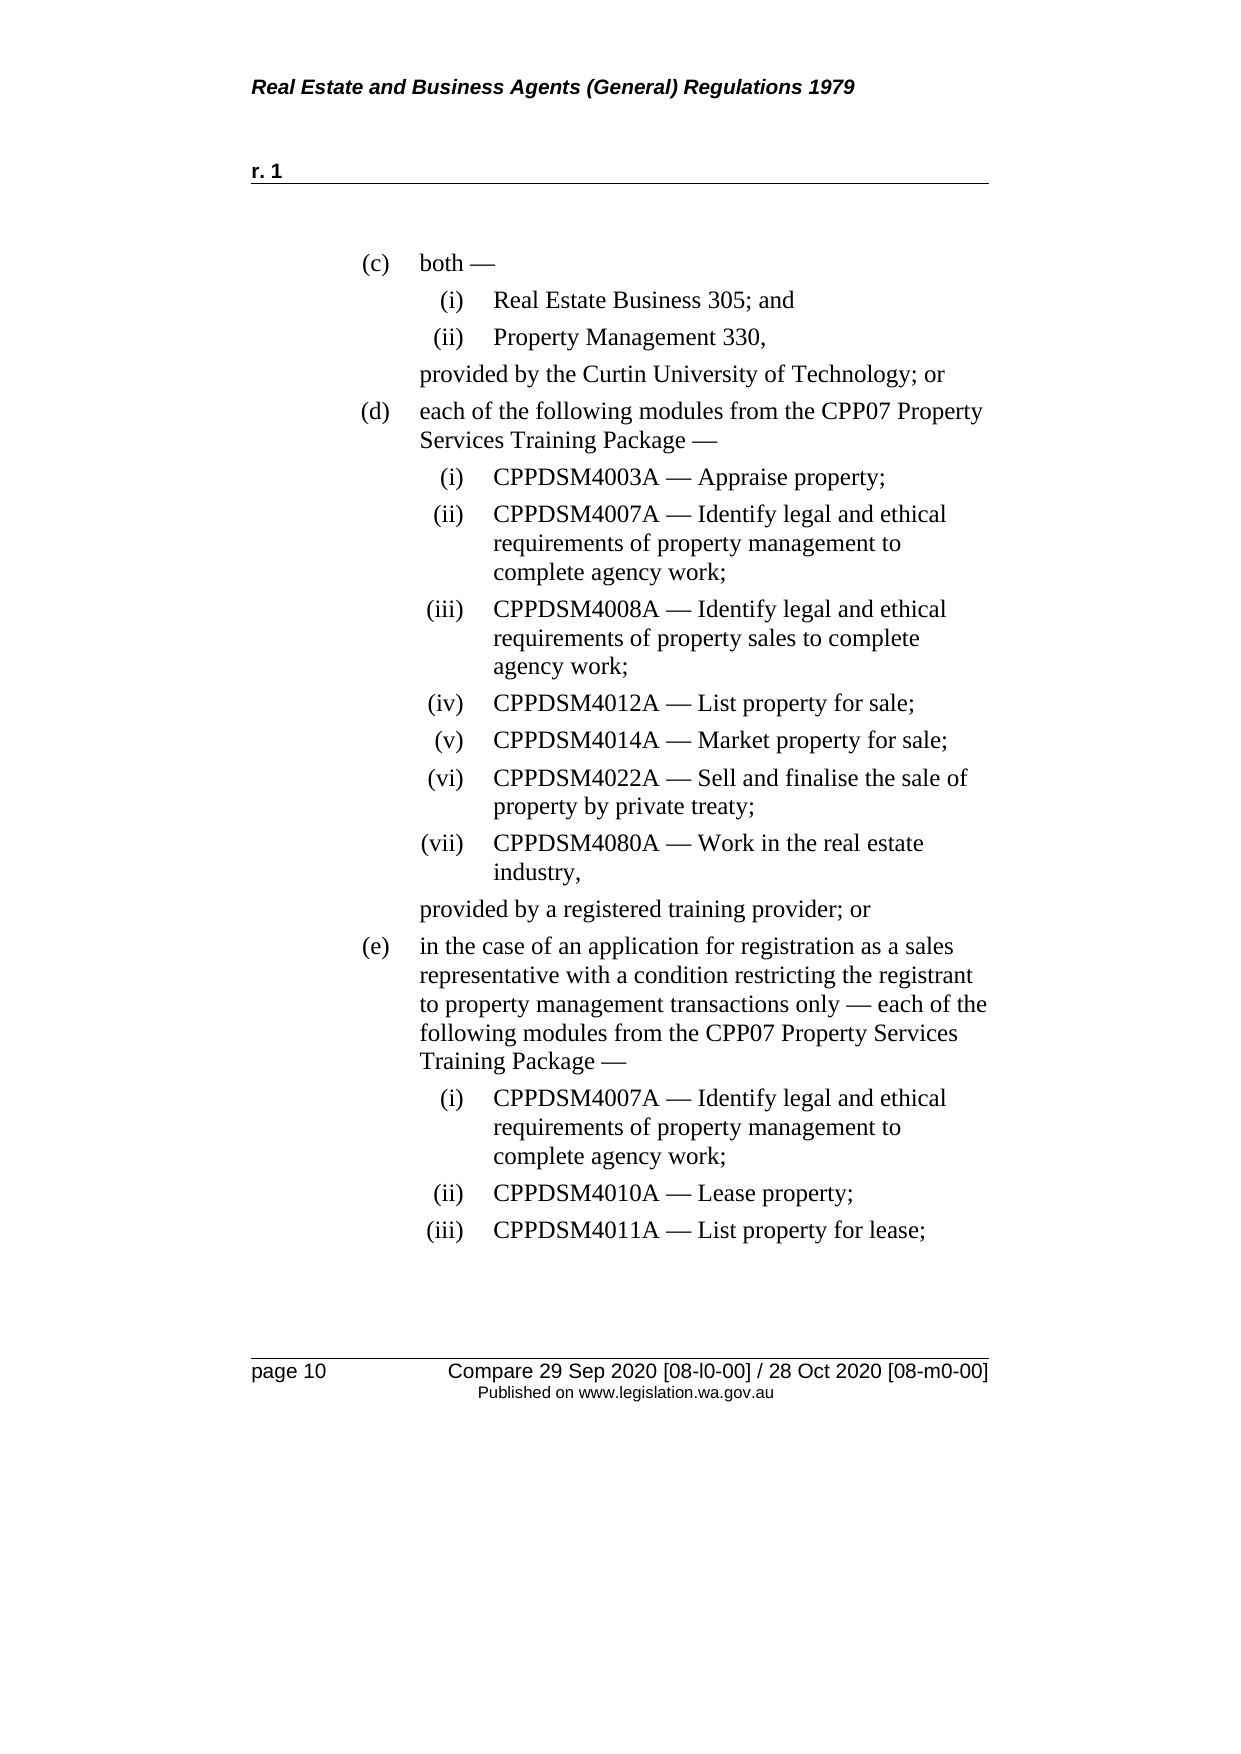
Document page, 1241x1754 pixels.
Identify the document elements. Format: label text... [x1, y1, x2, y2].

text (vii) CPPDSM4080A — Work in the real estate industry, [251, 828, 989, 886]
text (vi) CPPDSM4022A — Sell and finalise the sale of property by private treaty; [251, 763, 989, 820]
text (i) CPPDSM4003A — Appraise property; [251, 462, 989, 491]
text (i) Real Estate Business 305; and [251, 285, 989, 314]
text (ii) CPPDSM4010A — Lease property; [251, 1178, 989, 1207]
text (c) both — [251, 248, 989, 277]
text (ii) CPPDSM4007A — Identify legal and ethical requirements of property management to complete agency work; [251, 499, 989, 586]
text (d) each of the following modules from the CPP07 Property Services Training Package — [251, 396, 989, 454]
text (ii) Property Management 330, [251, 322, 989, 351]
text (iii) CPPDSM4008A — Identify legal and ethical requirements of property sales to complete agency work; [251, 594, 989, 680]
text (v) CPPDSM4014A — Market property for sale; [251, 726, 989, 754]
text (iii) CPPDSM4011A — List property for lease; [251, 1215, 989, 1244]
text provided by the Curtin University of Technology; or [251, 359, 989, 388]
text (e) in the case of an application for registration as a sales representative with a condition restricting the registrant to property management transactions only — each of the following modules from the CPP07 Property Services Training Package — [251, 931, 989, 1075]
text provided by a registered training provider; or [251, 894, 989, 923]
text (iv) CPPDSM4012A — List property for sale; [251, 688, 989, 717]
text (i) CPPDSM4007A — Identify legal and ethical requirements of property management to complete agency work; [251, 1083, 989, 1170]
